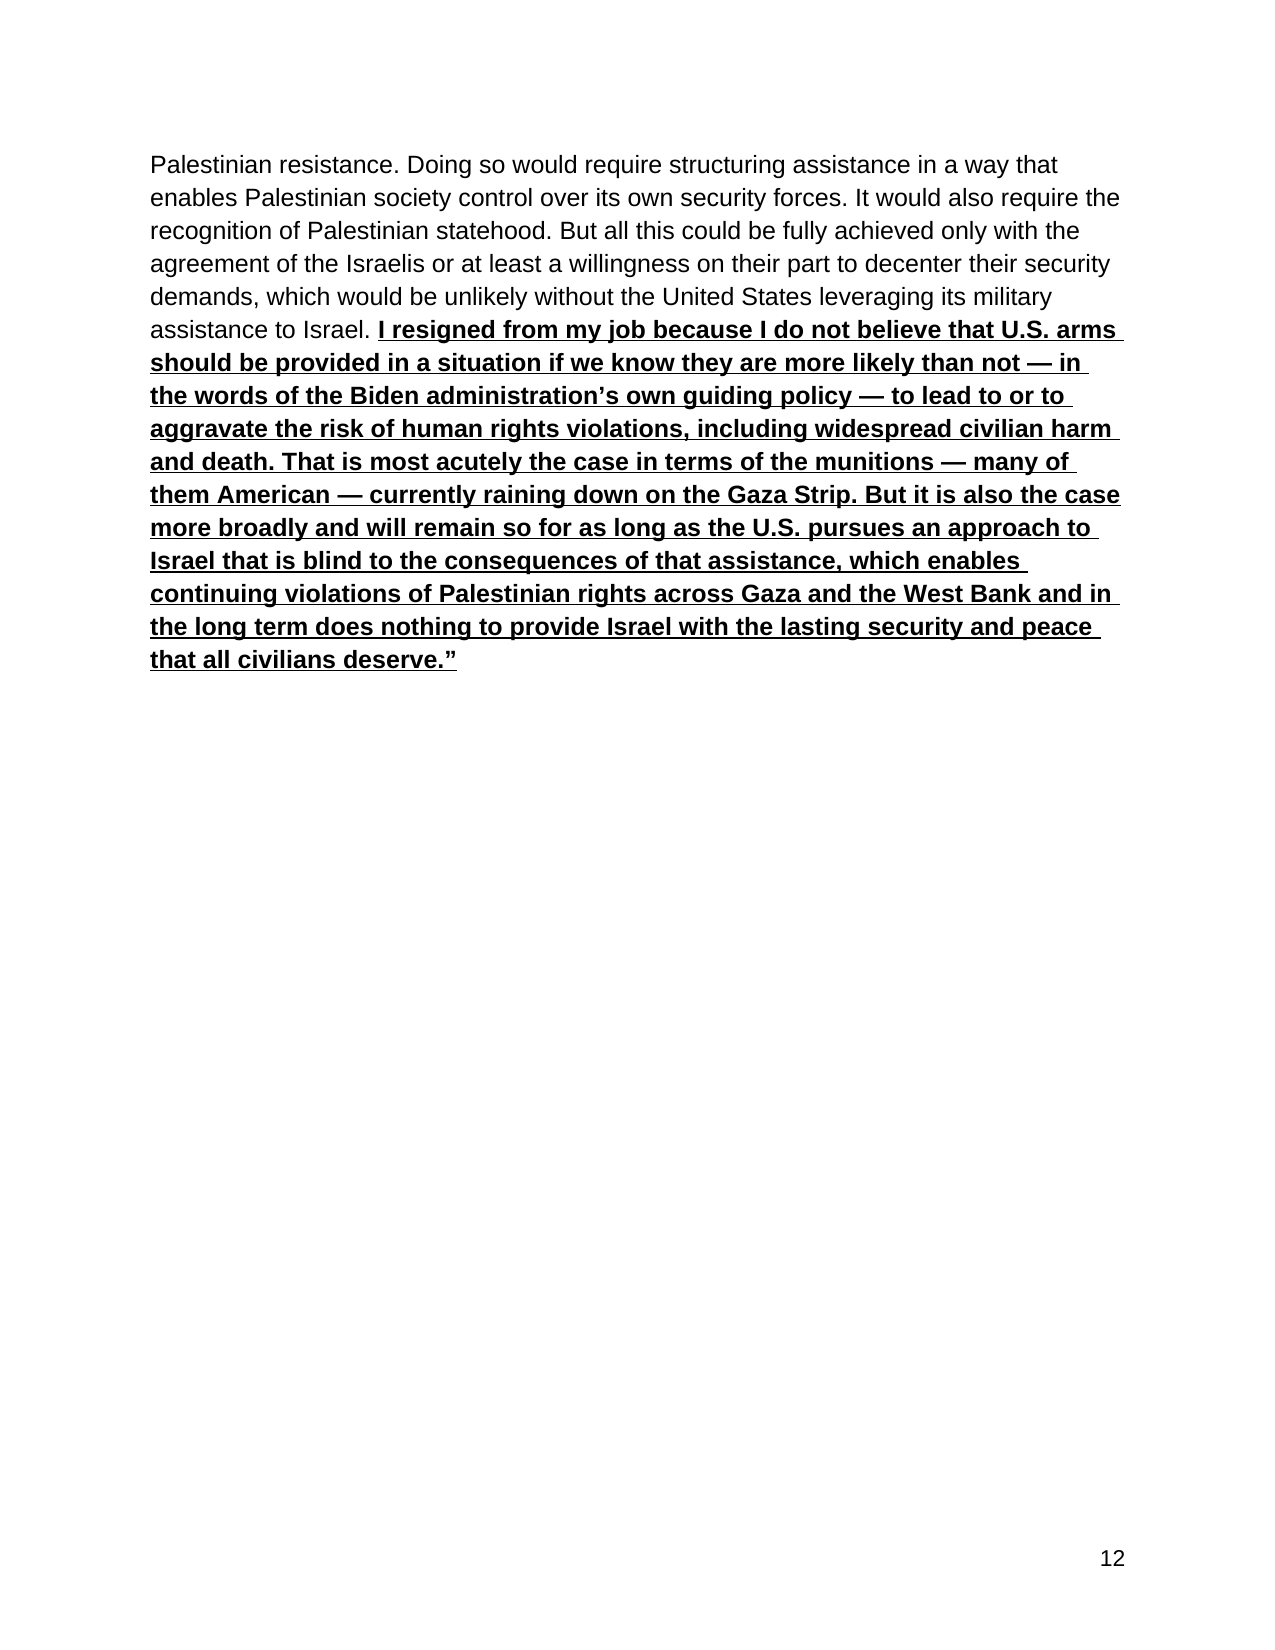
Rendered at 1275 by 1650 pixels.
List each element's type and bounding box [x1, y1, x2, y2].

text [150, 150, 1125, 674]
